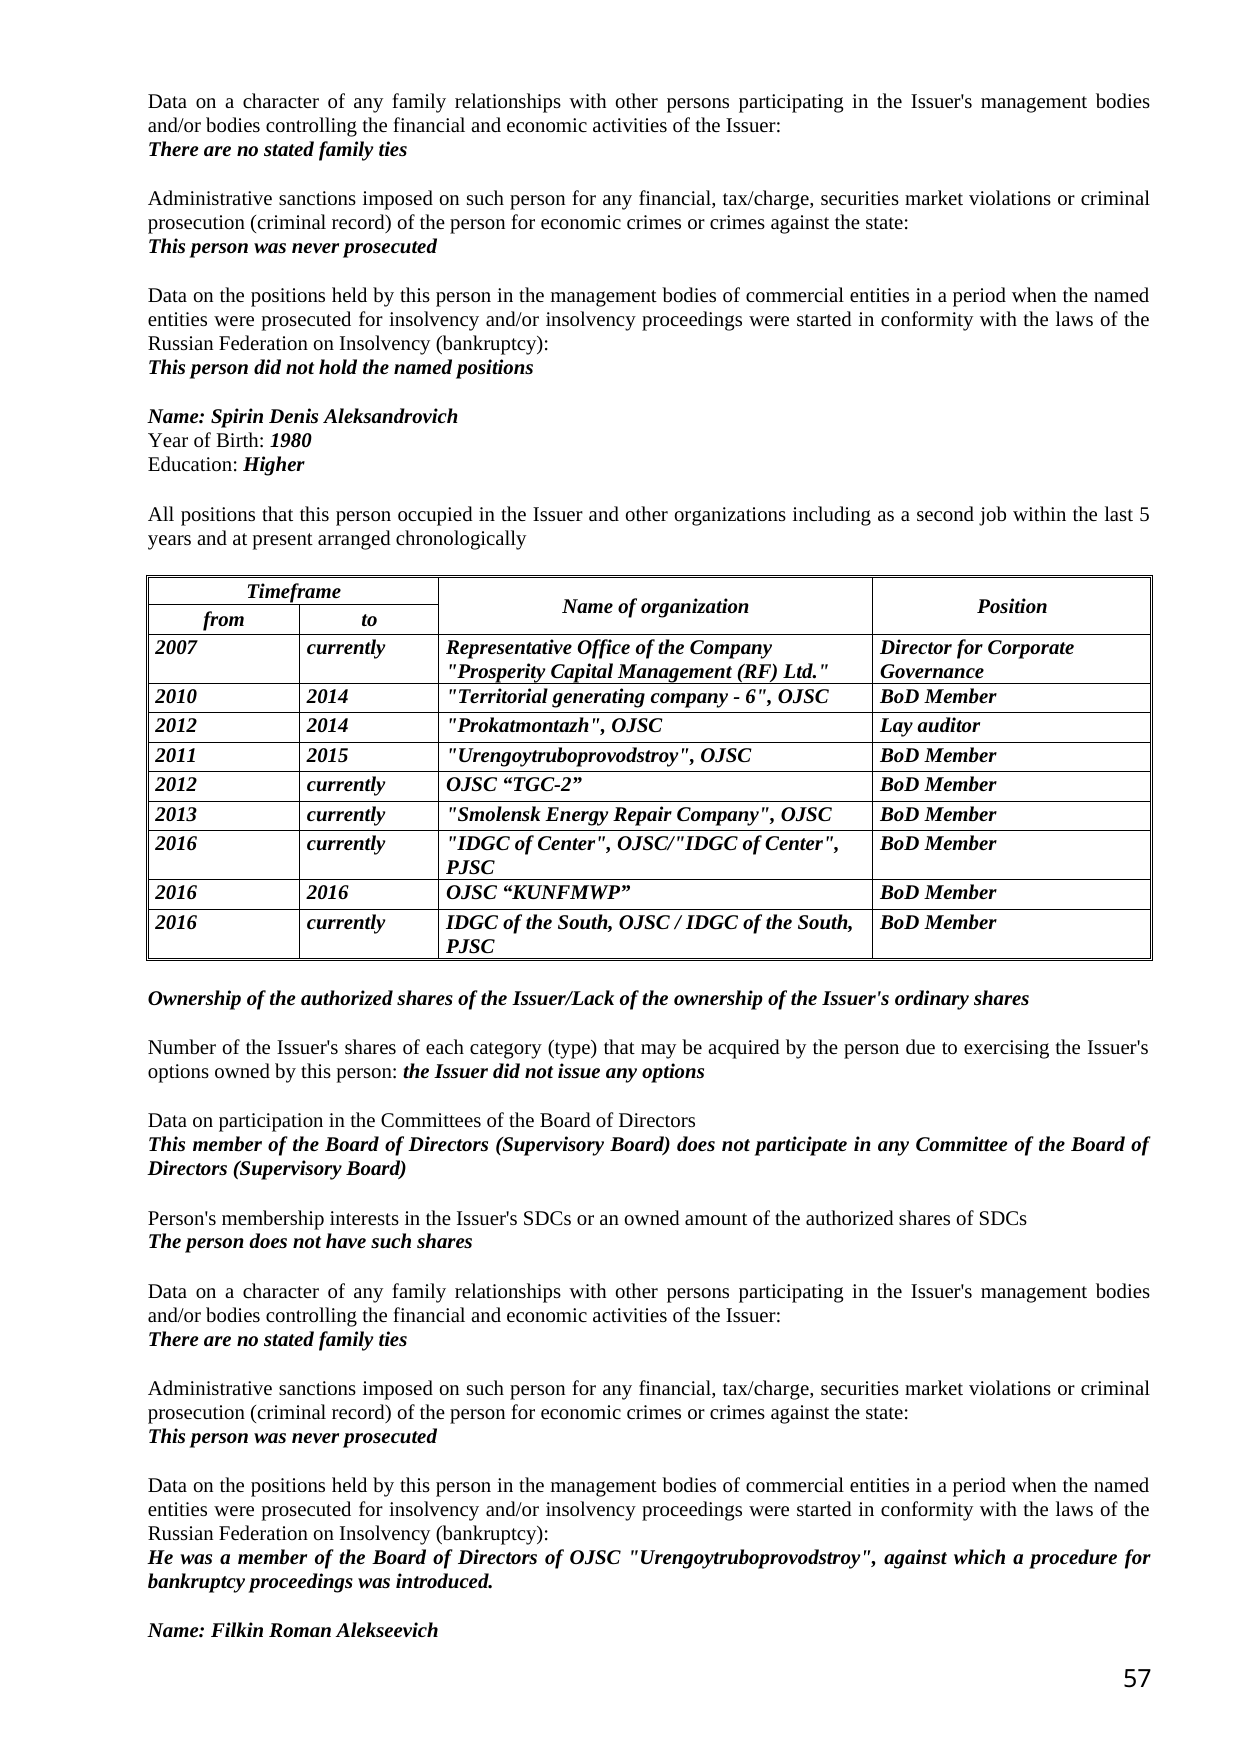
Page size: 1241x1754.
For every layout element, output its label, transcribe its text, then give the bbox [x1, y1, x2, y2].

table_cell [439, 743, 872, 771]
text There are no stated family ties [148, 137, 1151, 161]
text Name: Spirin Denis Aleksandrovich [148, 404, 1151, 428]
text There are no stated family ties [148, 1327, 1151, 1351]
text This person did not hold the named positions [148, 355, 1151, 379]
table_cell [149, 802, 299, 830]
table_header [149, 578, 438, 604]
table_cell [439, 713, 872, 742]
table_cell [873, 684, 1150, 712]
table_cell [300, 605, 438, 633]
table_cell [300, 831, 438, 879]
text Administrative sanctions imposed on such person for any financial, tax/charge, securities market violations or criminal prosecution (criminal record) of the person for economic crimes or crimes against the state: [148, 186, 1151, 234]
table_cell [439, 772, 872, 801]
text He was a member of the Board of Directors of OJSC "Urengoytruboprovodstroy", against which a procedure for bankruptcy proceedings was introduced. [148, 1545, 1151, 1593]
text Data on participation in the Committees of the Board of Directors [148, 1108, 1151, 1132]
text This person was never prosecuted [148, 1424, 1151, 1448]
text The person does not have such shares [148, 1229, 1151, 1253]
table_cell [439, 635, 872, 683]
text Data on the positions held by this person in the management bodies of commercial entities in a period when the named entities were prosecuted for insolvency and/or insolvency proceedings were started in conformity with the laws of the Russian Federation on Insolvency (bankruptcy): [148, 1473, 1151, 1545]
text Administrative sanctions imposed on such person for any financial, tax/charge, securities market violations or criminal prosecution (criminal record) of the person for economic crimes or crimes against the state: [148, 1376, 1151, 1424]
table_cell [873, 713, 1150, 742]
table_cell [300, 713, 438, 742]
text Number of the Issuer's shares of each category (type) that may be acquired by the person due to exercising the Issuer's options owned by this person: the Issuer did not issue any options [148, 1035, 1151, 1083]
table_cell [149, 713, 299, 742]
text Data on a character of any family relationships with other persons participating in the Issuer's management bodies and/or bodies controlling the financial and economic activities of the Issuer: [148, 89, 1151, 137]
text All positions that this person occupied in the Issuer and other organizations including as a second job within the last 5 years and at present arranged chronologically [148, 501, 1151, 549]
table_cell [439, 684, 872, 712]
text Education: Higher [148, 452, 1151, 476]
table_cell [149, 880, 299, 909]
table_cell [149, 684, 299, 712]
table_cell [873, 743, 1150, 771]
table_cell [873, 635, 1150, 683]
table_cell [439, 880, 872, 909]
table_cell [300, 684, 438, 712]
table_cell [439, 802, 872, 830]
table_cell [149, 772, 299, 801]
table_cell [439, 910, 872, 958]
text Data on the positions held by this person in the management bodies of commercial entities in a period when the named entities were prosecuted for insolvency and/or insolvency proceedings were started in conformity with the laws of the Russian Federation on Insolvency (bankruptcy): [148, 283, 1151, 355]
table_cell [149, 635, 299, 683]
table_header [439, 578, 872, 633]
text Person's membership interests in the Issuer's SDCs or an owned amount of the authorized shares of SDCs [148, 1205, 1151, 1229]
text This person was never prosecuted [148, 234, 1151, 258]
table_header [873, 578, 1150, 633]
text This member of the Board of Directors (Supervisory Board) does not participate in any Committee of the Board of Directors (Supervisory Board) [148, 1132, 1151, 1180]
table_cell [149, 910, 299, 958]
text Name: Filkin Roman Alekseevich [148, 1618, 1151, 1642]
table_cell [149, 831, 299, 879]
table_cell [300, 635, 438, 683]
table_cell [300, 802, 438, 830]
text Year of Birth: 1980 [148, 428, 1151, 452]
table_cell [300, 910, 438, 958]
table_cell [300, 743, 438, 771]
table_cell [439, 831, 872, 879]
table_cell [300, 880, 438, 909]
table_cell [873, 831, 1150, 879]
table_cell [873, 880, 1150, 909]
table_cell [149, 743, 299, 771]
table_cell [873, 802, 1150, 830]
text Data on a character of any family relationships with other persons participating in the Issuer's management bodies and/or bodies controlling the financial and economic activities of the Issuer: [148, 1278, 1151, 1327]
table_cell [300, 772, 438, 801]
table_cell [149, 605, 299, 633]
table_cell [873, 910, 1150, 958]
text Ownership of the authorized shares of the Issuer/Lack of the ownership of the Issuer's ordinary shares [148, 986, 1151, 1010]
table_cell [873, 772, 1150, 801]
